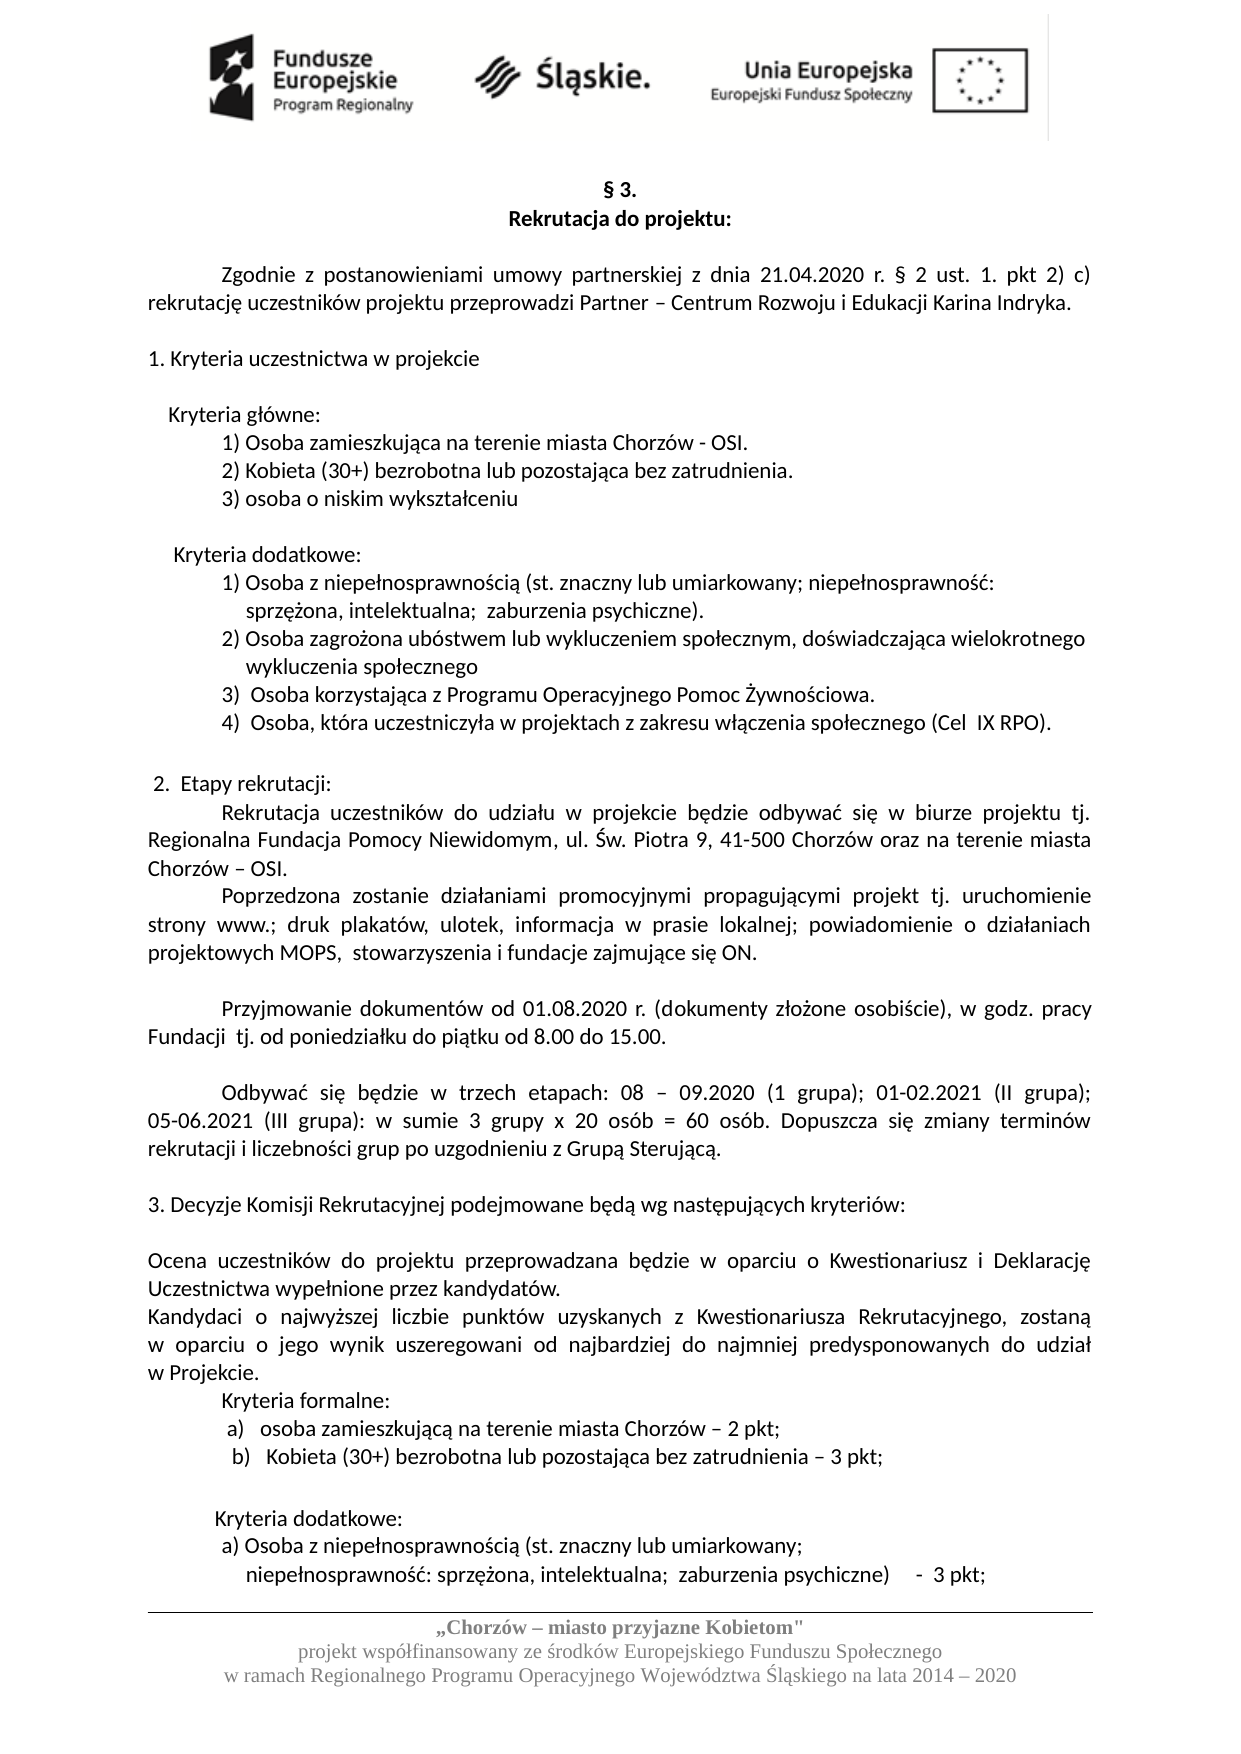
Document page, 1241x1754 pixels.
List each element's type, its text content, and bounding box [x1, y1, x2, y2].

text niepełnosprawność: sprzężona, intelektualna; zaburzenia psychiczne) - 3 pkt; [148, 1560, 1093, 1588]
text 2) Osoba zagrożona ubóstwem lub wykluczeniem społecznym, doświadczająca wielokrotnego [148, 624, 1093, 652]
text Rekrutacja uczestników do udziału w projekcie będzie odbywać się w biurze projektu tj. Regionalna Fundacja Pomocy Niewidomym, ul. Św. Piotra 9, 41-500 Chorzów oraz na terenie miasta Chorzów – OSI. [148, 798, 1093, 882]
text 2. Etapy rekrutacji: [148, 769, 1093, 798]
text 1) Osoba zamieszkująca na terenie miasta Chorzów - OSI. [148, 428, 1093, 456]
text a) osoba zamieszkującą na terenie miasta Chorzów – 2 pkt; [148, 1414, 1093, 1442]
text Poprzedzona zostanie działaniami promocyjnymi propagującymi projekt tj. uruchomienie strony www.; druk plakatów, ulotek, informacja w prasie lokalnej; powiadomienie o działaniach projektowych MOPS, stowarzyszenia i fundacje zajmujące się ON. [148, 882, 1093, 966]
text wykluczenia społecznego [148, 652, 1093, 680]
text 3) osoba o niskim wykształceniu [148, 484, 1093, 512]
text Kryteria formalne: [148, 1386, 1093, 1414]
text Rekrutacja do projektu: [148, 204, 1093, 232]
text § 3. [148, 176, 1093, 204]
text 2) Kobieta (30+) bezrobotna lub pozostająca bez zatrudnienia. [148, 456, 1093, 484]
text Kryteria główne: [148, 400, 1093, 428]
text 4) Osoba, która uczestniczyła w projektach z zakresu włączenia społecznego (Cel IX RPO). [148, 708, 1093, 736]
text a) Osoba z niepełnosprawnością (st. znaczny lub umiarkowany; [148, 1532, 1093, 1560]
text Kryteria dodatkowe: [148, 540, 1093, 568]
text 1) Osoba z niepełnosprawnością (st. znaczny lub umiarkowany; niepełnosprawność: [148, 568, 1093, 596]
text Kryteria dodatkowe: [148, 1504, 1093, 1532]
text sprzężona, intelektualna; zaburzenia psychiczne). [148, 596, 1093, 624]
text Kandydaci o najwyższej liczbie punktów uzyskanych z Kwestionariusza Rekrutacyjnego, zostaną w oparciu o jego wynik uszeregowani od najbardziej do najmniej predysponowanych do udział w Projekcie. [148, 1302, 1093, 1386]
text Ocena uczestników do projektu przeprowadzana będzie w oparciu o Kwestionariusz i Deklarację Uczestnictwa wypełnione przez kandydatów. [148, 1246, 1093, 1302]
text Odbywać się będzie w trzech etapach: 08 – 09.2020 (1 grupa); 01-02.2021 (II grupa); 05-06.2021 (III grupa): w sumie 3 grupy x 20 osób = 60 osób. Dopuszcza się zmiany terminów rekrutacji i liczebności grup po uzgodnieniu z Grupą Sterującą. [148, 1078, 1093, 1162]
picture [190, 14, 1050, 141]
text Przyjmowanie dokumentów od 01.08.2020 r. (dokumenty złożone osobiście), w godz. pracy Fundacji tj. od poniedziałku do piątku od 8.00 do 15.00. [148, 994, 1093, 1050]
text b) Kobieta (30+) bezrobotna lub pozostająca bez zatrudnienia – 3 pkt; [148, 1442, 1093, 1470]
text 3) Osoba korzystająca z Programu Operacyjnego Pomoc Żywnościowa. [148, 680, 1093, 708]
text 3. Decyzje Komisji Rekrutacyjnej podejmowane będą wg następujących kryteriów: [148, 1190, 1093, 1218]
text Zgodnie z postanowieniami umowy partnerskiej z dnia 21.04.2020 r. § 2 ust. 1. pkt 2) c) rekrutację uczestników projektu przeprowadzi Partner – Centrum Rozwoju i Edukacji Karina Indryka. [148, 260, 1093, 316]
text 1. Kryteria uczestnictwa w projekcie [148, 344, 1093, 372]
